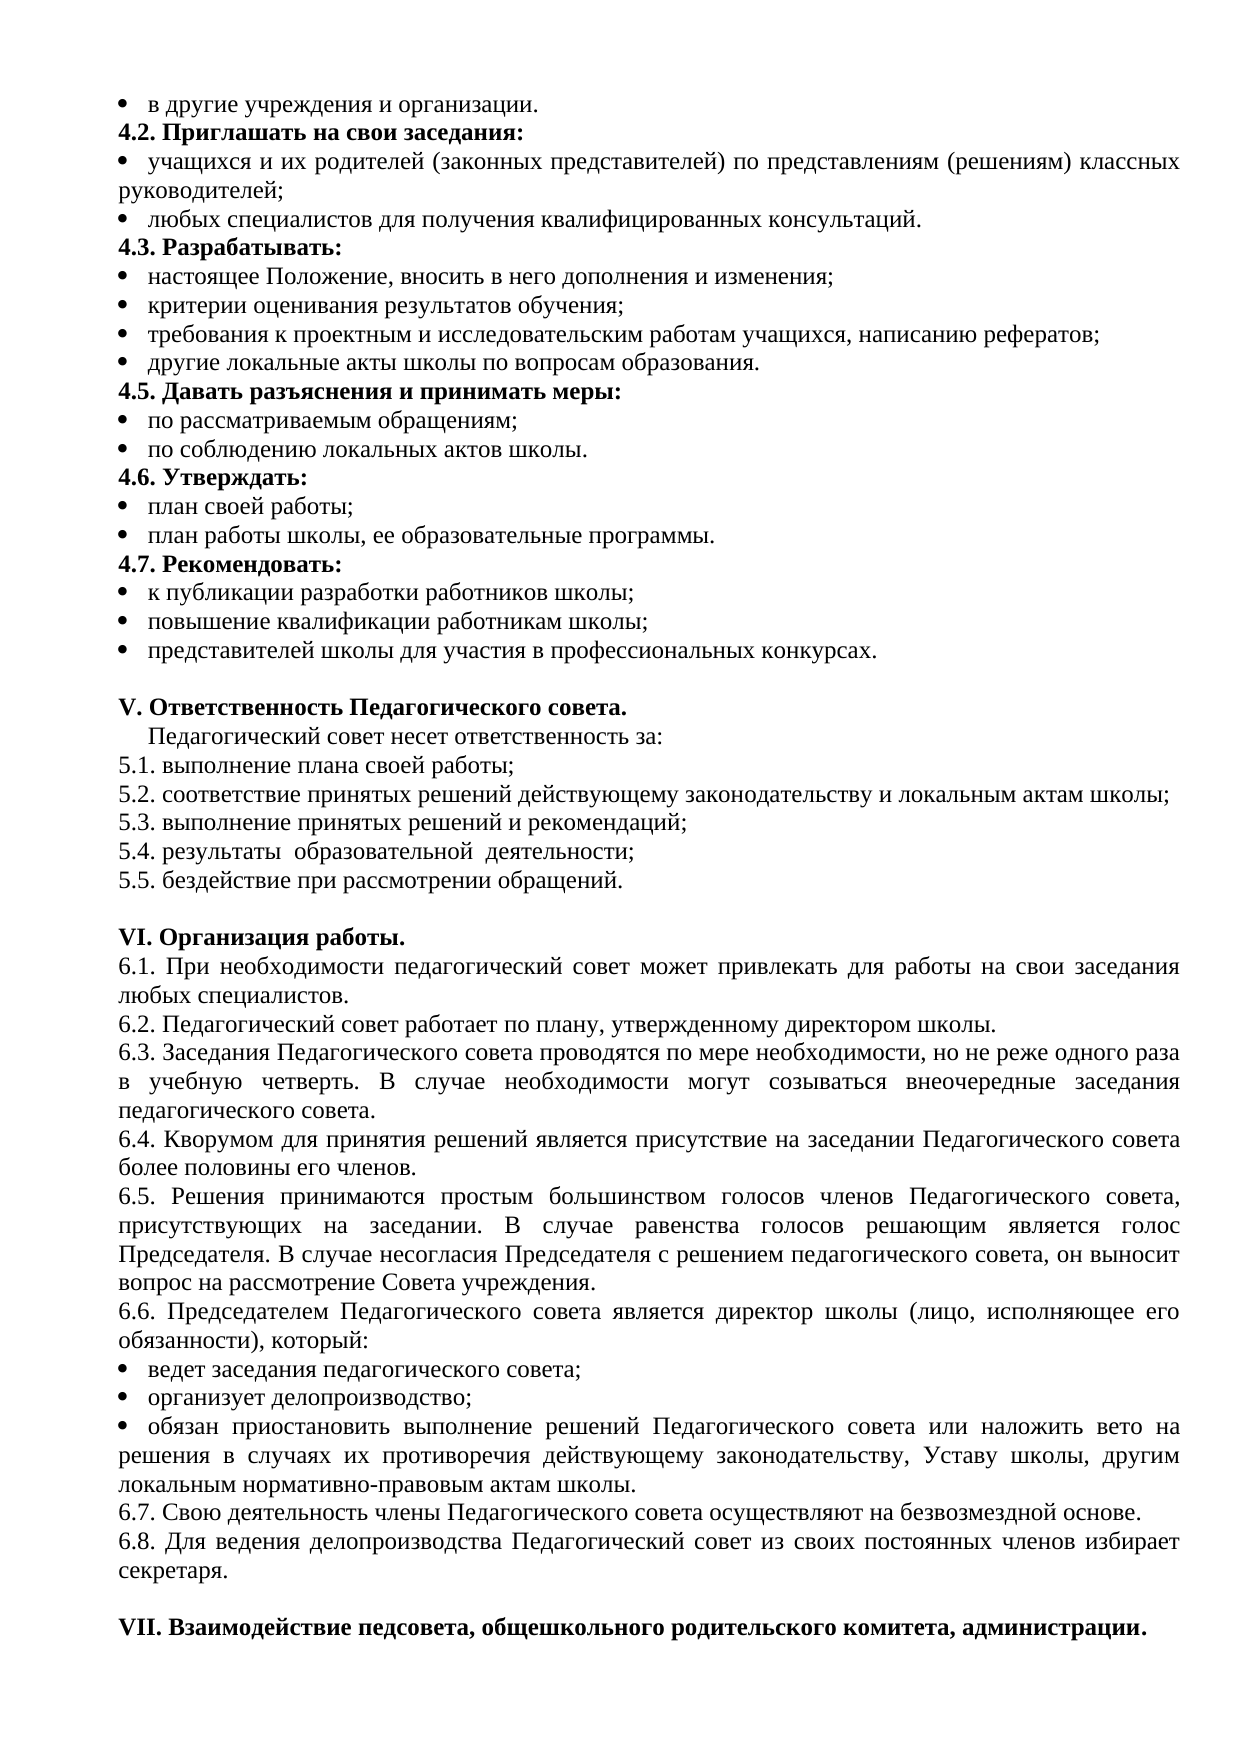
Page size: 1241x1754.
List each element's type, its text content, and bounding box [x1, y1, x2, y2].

text 6.1. При необходимости педагогический совет может привлекать для работы на свои заседания любых специалистов. [118, 951, 1181, 1009]
text 6.5. Решения принимаются простым большинством голосов членов Педагогического совета, присутствующих на заседании. В случае равенства голосов решающим является голос Председателя. В случае несогласия Председателя с решением педагогического совета, он выносит вопрос на рассмотрение Совета учреждения. [118, 1181, 1181, 1296]
list другие локальные акты школы по вопросам образования. [118, 347, 1181, 376]
text VII. Взаимодействие педсовета, общешкольного родительского комитета, администрации. [118, 1612, 1181, 1641]
text 6.3. Заседания Педагогического совета проводятся по мере необходимости, но не реже одного раза в учебную четверть. В случае необходимости могут созываться внеочередные заседания педагогического совета. [118, 1037, 1181, 1124]
list представителей школы для участия в профессиональных конкурсах. [118, 635, 1181, 664]
list критерии оценивания результатов обучения; [118, 290, 1181, 319]
list ведет заседания педагогического совета; [118, 1354, 1181, 1382]
text 4.6. Утверждать: [118, 462, 1181, 491]
text 6.8. Для ведения делопроизводства Педагогический совет из своих постоянных членов избирает секретаря. [118, 1526, 1181, 1584]
list план своей работы; [118, 491, 1181, 520]
text 4.5. Давать разъяснения и принимать меры: [118, 376, 1181, 405]
text 5.2. соответствие принятых решений действующему законодательству и локальным актам школы; [118, 779, 1181, 807]
text 4.3. Разрабатывать: [118, 232, 1181, 261]
text 6.6. Председателем Педагогического совета является директор школы (лицо, исполняющее его обязанности), который: [118, 1296, 1181, 1354]
list организует делопроизводство; [118, 1382, 1181, 1411]
list к публикации разработки работников школы; [118, 577, 1181, 606]
list требования к проектным и исследовательским работам учащихся, написанию рефератов; [118, 319, 1181, 347]
list обязан приостановить выполнение решений Педагогического совета или наложить вето на решения в случаях их противоречия действующему законодательству, Уставу школы, другим локальным нормативно-правовым актам школы. [118, 1411, 1181, 1497]
text 6.2. Педагогический совет работает по плану, утвержденному директором школы. [118, 1009, 1181, 1037]
list учащихся и их родителей (законных представителей) по представлениям (решениям) классных руководителей; [118, 146, 1181, 204]
text Педагогический совет несет ответственность за: [118, 721, 1181, 750]
text V. Ответственность Педагогического совета. [118, 692, 1181, 721]
text 4.7. Рекомендовать: [118, 549, 1181, 577]
text 5.4. результаты образовательной деятельности; [118, 836, 1181, 865]
text VI. Организация работы. [118, 922, 1181, 951]
list любых специалистов для получения квалифицированных консультаций. [118, 204, 1181, 232]
text 6.4. Кворумом для принятия решений является присутствие на заседании Педагогического совета более половины его членов. [118, 1124, 1181, 1181]
text 5.1. выполнение плана своей работы; [118, 750, 1181, 779]
text 5.3. выполнение принятых решений и рекомендаций; [118, 807, 1181, 836]
list повышение квалификации работникам школы; [118, 606, 1181, 635]
list в другие учреждения и организации. [118, 89, 1181, 117]
list план работы школы, ее образовательные программы. [118, 520, 1181, 549]
text 6.7. Свою деятельность члены Педагогического совета осуществляют на безвозмездной основе. [118, 1497, 1181, 1526]
list по рассматриваемым обращениям; [118, 405, 1181, 434]
list по соблюдению локальных актов школы. [118, 434, 1181, 462]
list настоящее Положение, вносить в него дополнения и изменения; [118, 261, 1181, 290]
text 4.2. Приглашать на свои заседания: [118, 117, 1181, 146]
text 5.5. бездействие при рассмотрении обращений. [118, 865, 1181, 894]
